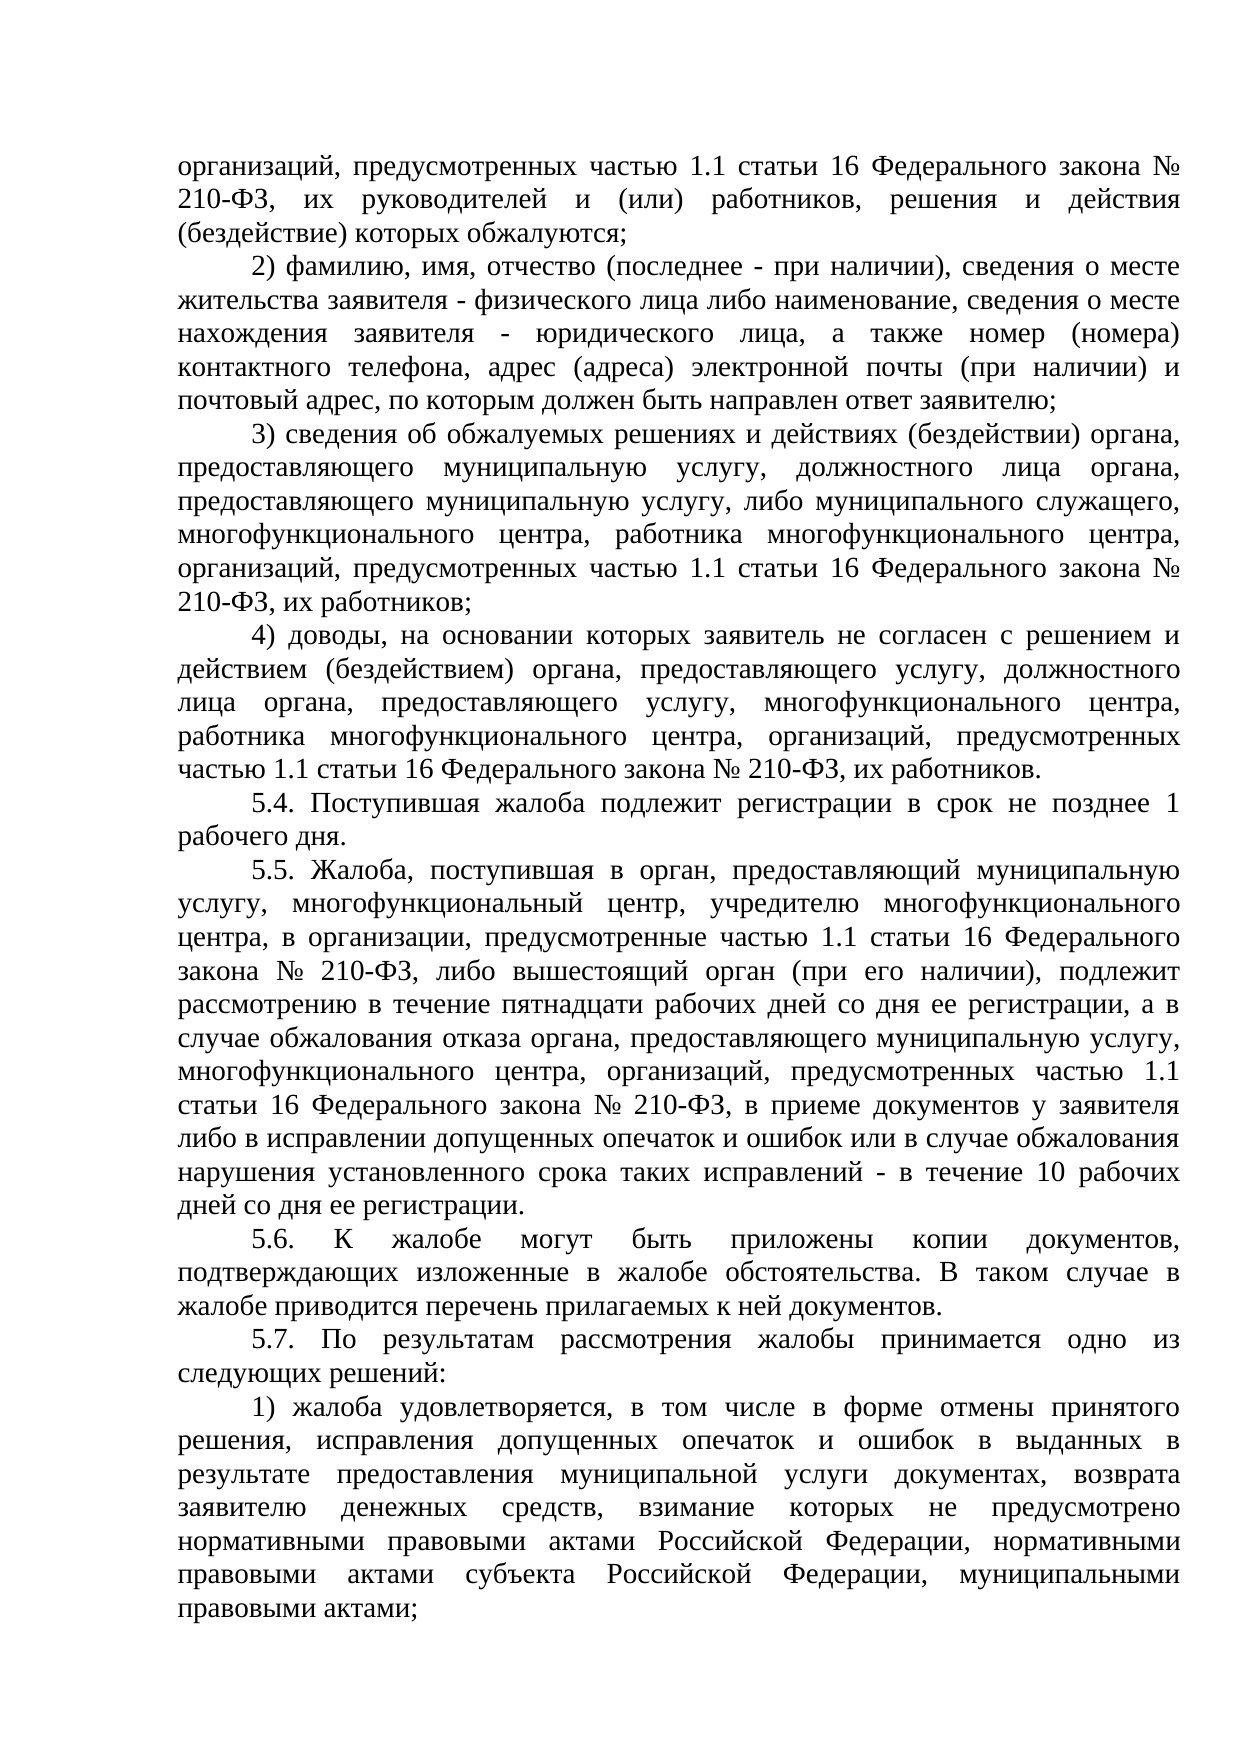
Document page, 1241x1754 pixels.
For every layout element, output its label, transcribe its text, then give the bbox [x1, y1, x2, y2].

text 5.5. Жалоба, поступившая в орган, предоставляющий муниципальную услугу, многофункциональный центр, учредителю многофункционального центра, в организации, предусмотренные частью 1.1 статьи 16 Федерального закона № 210-ФЗ, либо вышестоящий орган (при его наличии), подлежит рассмотрению в течение пятнадцати рабочих дней со дня ее регистрации, а в случае обжалования отказа органа, предоставляющего муниципальную услугу, многофункционального центра, организаций, предусмотренных частью 1.1 статьи 16 Федерального закона № 210-ФЗ, в приеме документов у заявителя либо в исправлении допущенных опечаток и ошибок или в случае обжалования нарушения установленного срока таких исправлений - в течение 10 рабочих дней со дня ее регистрации. [177, 852, 1181, 1221]
text 1) жалоба удовлетворяется, в том числе в форме отмены принятого решения, исправления допущенных опечаток и ошибок в выданных в результате предоставления муниципальной услуги документах, возврата заявителю денежных средств, взимание которых не предусмотрено нормативными правовыми актами Российской Федерации, нормативными правовыми актами субъекта Российской Федерации, муниципальными правовыми актами; [177, 1389, 1181, 1623]
text 2) фамилию, имя, отчество (последнее - при наличии), сведения о месте жительства заявителя - физического лица либо наименование, сведения о месте нахождения заявителя - юридического лица, а также номер (номера) контактного телефона, адрес (адреса) электронной почты (при наличии) и почтовый адрес, по которым должен быть направлен ответ заявителю; [177, 248, 1181, 416]
text 4) доводы, на основании которых заявитель не согласен с решением и действием (бездействием) органа, предоставляющего услугу, должностного лица органа, предоставляющего услугу, многофункционального центра, работника многофункционального центра, организаций, предусмотренных частью 1.1 статьи 16 Федерального закона № 210-ФЗ, их работников. [177, 617, 1181, 785]
text 5.4. Поступившая жалоба подлежит регистрации в срок не позднее 1 рабочего дня. [177, 785, 1181, 852]
text 5.7. По результатам рассмотрения жалобы принимается одно из следующих решений: [177, 1322, 1181, 1389]
text 5.6. К жалобе могут быть приложены копии документов, подтверждающих изложенные в жалобе обстоятельства. В таком случае в жалобе приводится перечень прилагаемых к ней документов. [177, 1221, 1181, 1322]
text 3) сведения об обжалуемых решениях и действиях (бездействии) органа, предоставляющего муниципальную услугу, должностного лица органа, предоставляющего муниципальную услугу, либо муниципального служащего, многофункционального центра, работника многофункционального центра, организаций, предусмотренных частью 1.1 статьи 16 Федерального закона № 210-ФЗ, их работников; [177, 416, 1181, 617]
